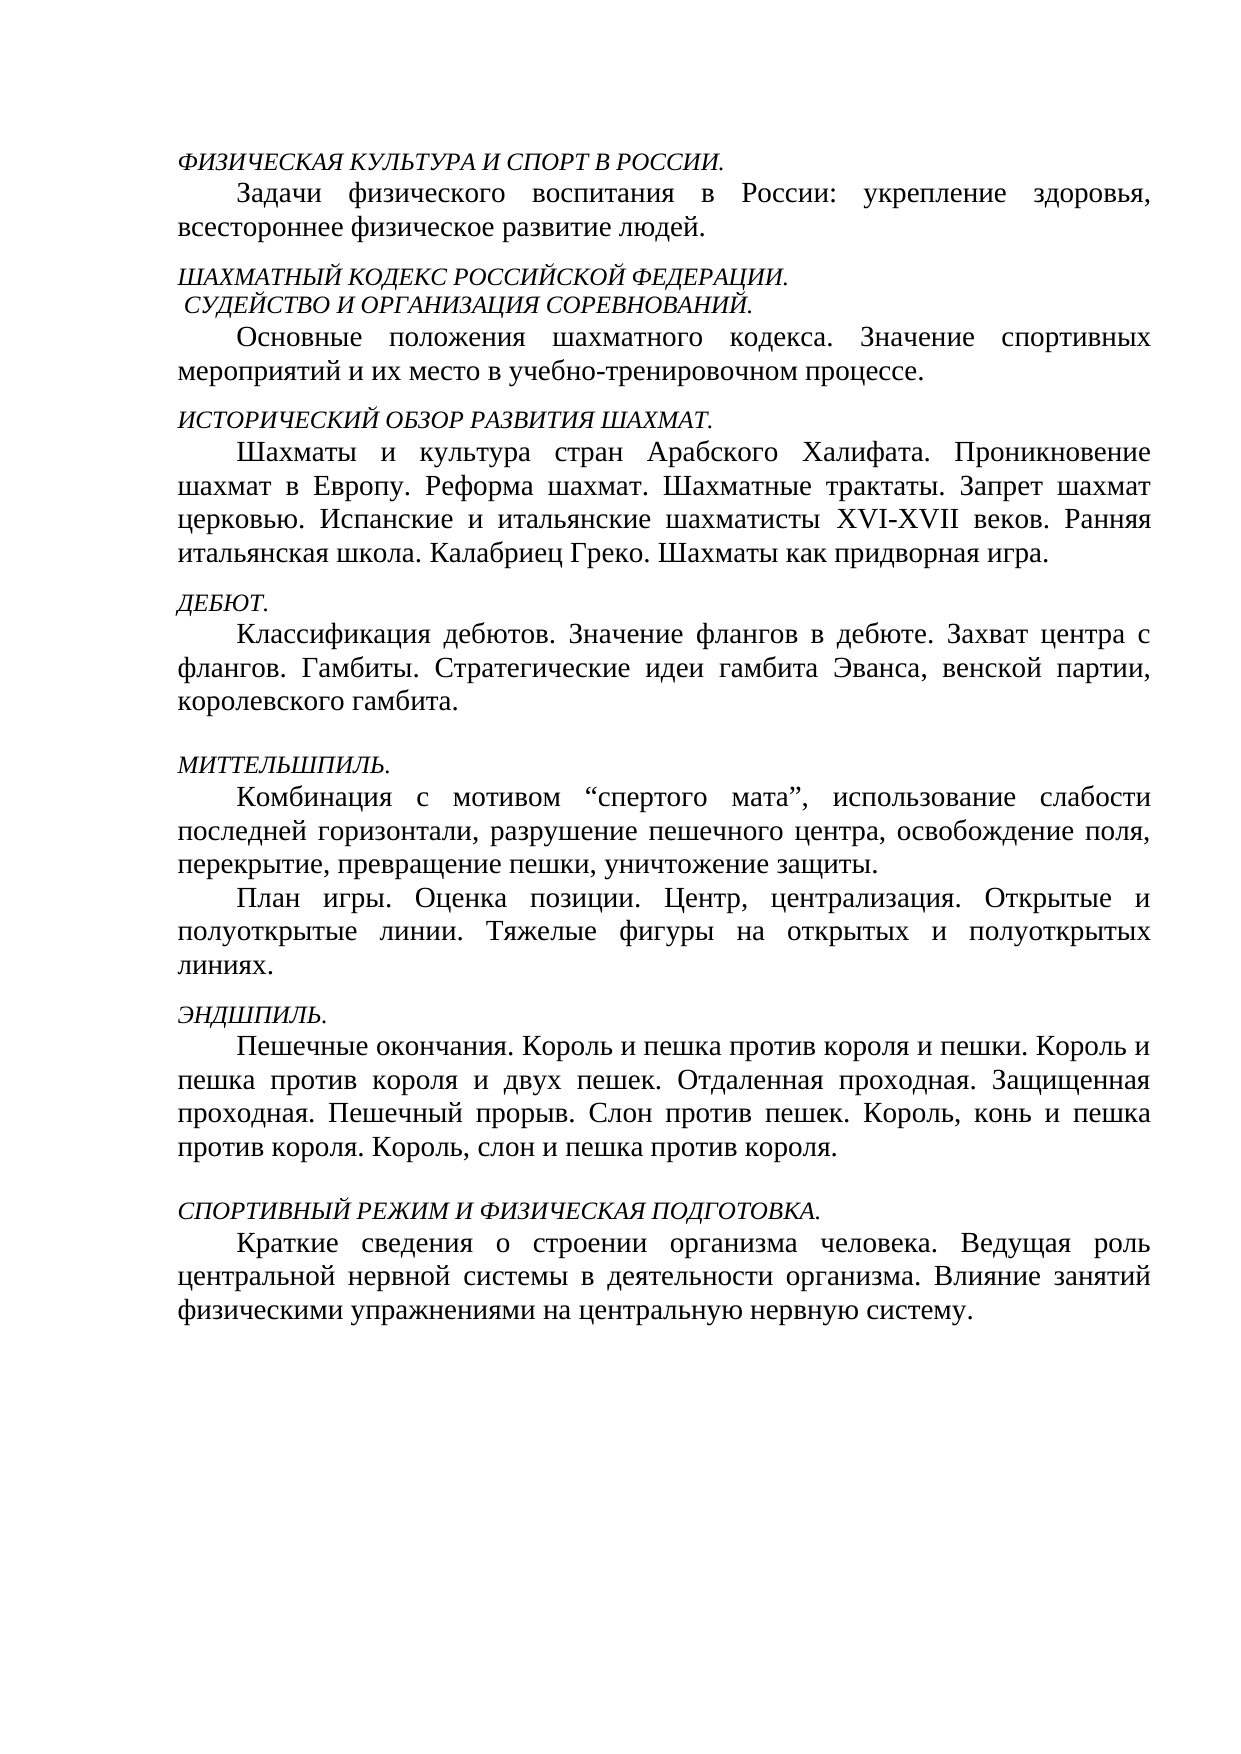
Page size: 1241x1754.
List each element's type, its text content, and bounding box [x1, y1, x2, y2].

text ФИЗИЧЕСКАЯ КУЛЬТУРА И СПОРТ В РОССИИ. [177, 147, 1152, 176]
text Основные положения шахматного кодекса. Значение спортивных мероприятий и их место в учебно-тренировочном процессе. [177, 319, 1152, 386]
text Комбинация с мотивом “спертого мата”, использование слабости последней горизонтали, разрушение пешечного центра, освобождение поля, перекрытие, превращение пешки, уничтожение защиты. [177, 779, 1152, 880]
text План игры. Оценка позиции. Центр, централизация. Открытые и полуоткрытые линии. Тяжелые фигуры на открытых и полуоткрытых линиях. [177, 880, 1152, 981]
text Пешечные окончания. Король и пешка против короля и пешки. Король и пешка против короля и двух пешек. Отдаленная проходная. Защищенная проходная. Пешечный прорыв. Слон против пешек. Король, конь и пешка против короля. Король, слон и пешка против короля. [177, 1028, 1152, 1163]
text Классификация дебютов. Значение флангов в дебюте. Захват центра с флангов. Гамбиты. Стратегические идеи гамбита Эванса, венской партии, королевского гамбита. [177, 616, 1152, 717]
text МИТТЕЛЬШПИЛЬ. [177, 751, 1152, 779]
text Краткие сведения о строении организма человека. Ведущая роль центральной нервной системы в деятельности организма. Влияние занятий физическими упражнениями на центральную нервную систему. [177, 1225, 1152, 1326]
text ИСТОРИЧЕСКИЙ ОБЗОР РАЗВИТИЯ ШАХМАТ. [177, 406, 1152, 434]
text ДЕБЮТ. [177, 588, 1152, 616]
text Шахматы и культура стран Арабского Халифата. Проникновение шахмат в Европу. Реформа шахмат. Шахматные трактаты. Запрет шахмат церковью. Испанские и итальянские шахматисты XVI-XVII веков. Ранняя итальянская школа. Калабриец Греко. Шахматы как придворная игра. [177, 434, 1152, 568]
text ШАХМАТНЫЙ КОДЕКС РОССИЙСКОЙ ФЕДЕРАЦИИ. [177, 262, 1152, 291]
text СУДЕЙСТВО И ОРГАНИЗАЦИЯ СОРЕВНОВАНИЙ. [177, 291, 1152, 319]
text Задачи физического воспитания в России: укрепление здоровья, всестороннее физическое развитие людей. [177, 176, 1152, 243]
text ЭНДШПИЛЬ. [177, 1000, 1152, 1028]
text СПОРТИВНЫЙ РЕЖИМ И ФИЗИЧЕСКАЯ ПОДГОТОВКА. [177, 1196, 1152, 1225]
